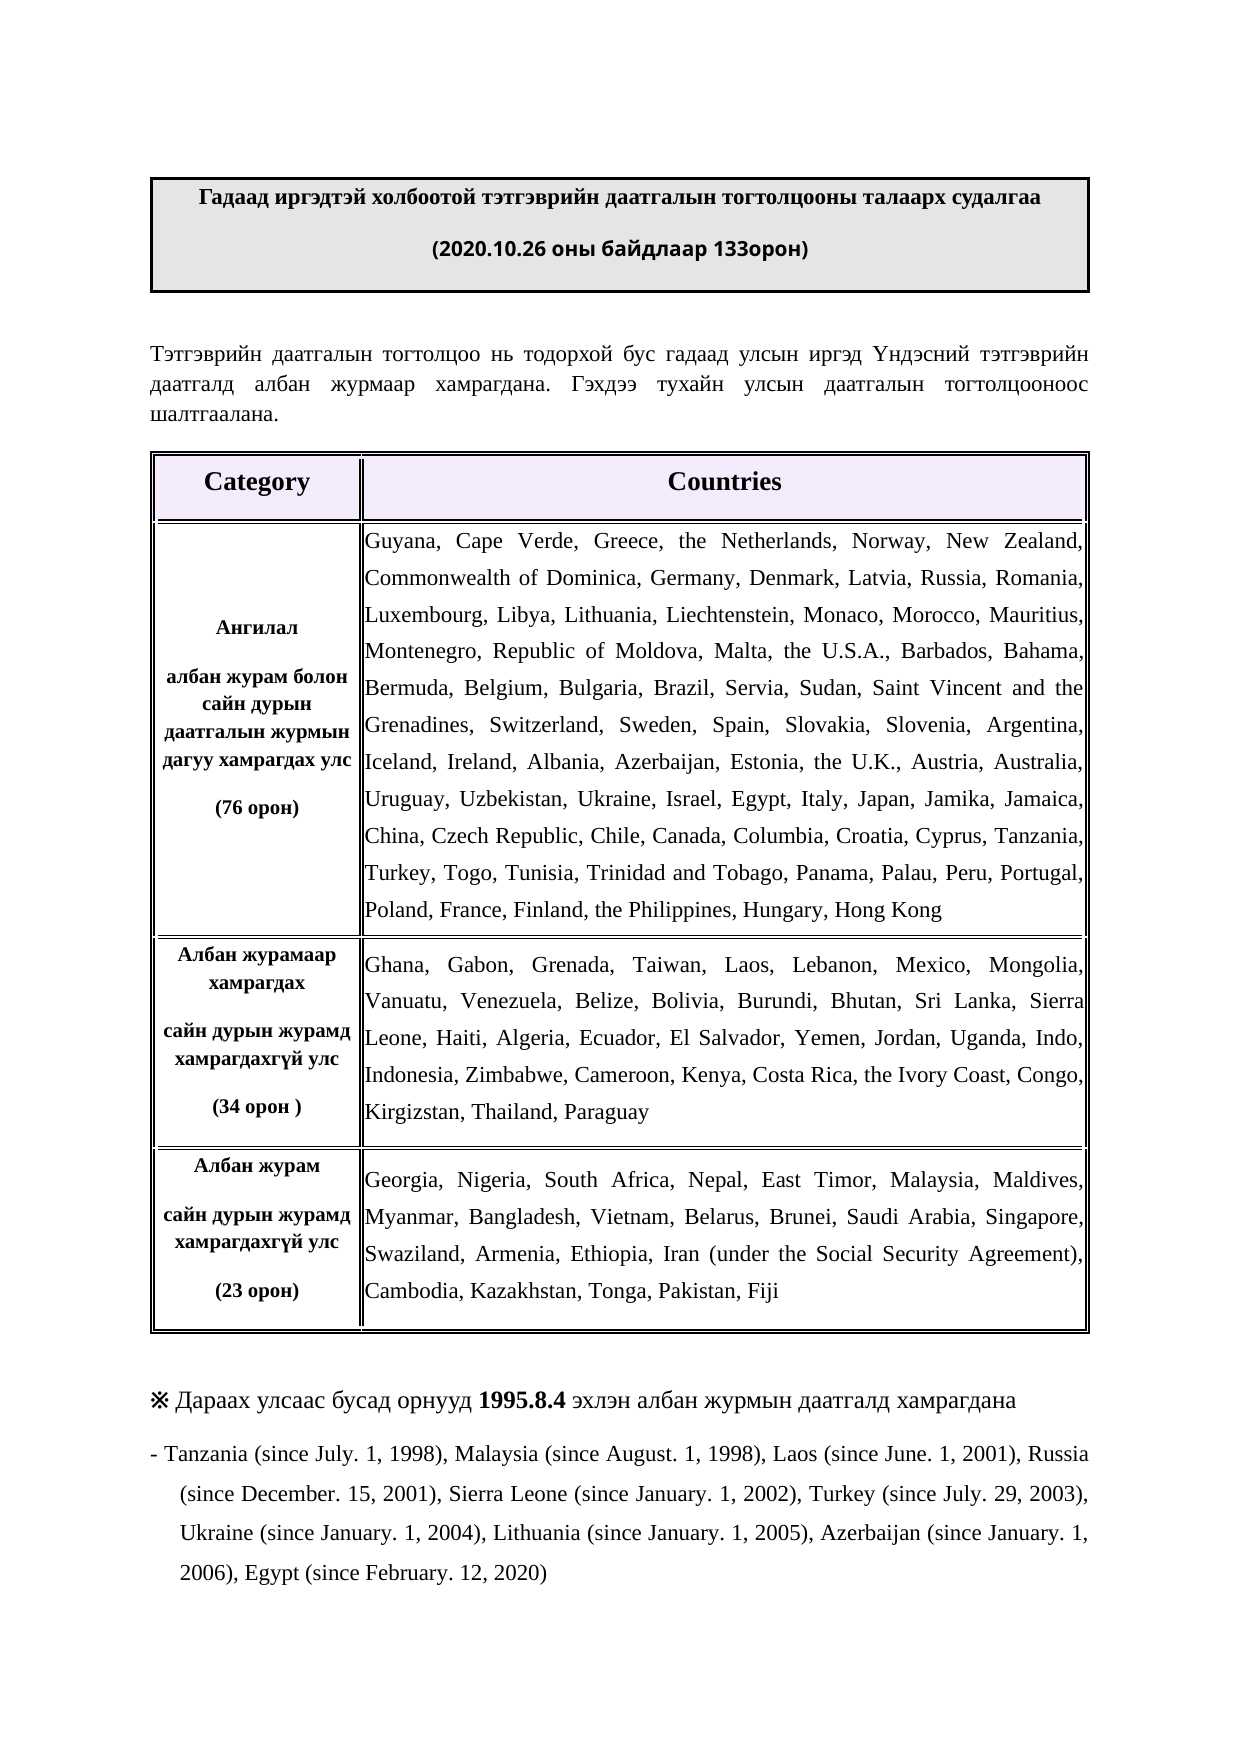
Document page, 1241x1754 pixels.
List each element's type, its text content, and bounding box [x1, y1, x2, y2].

table_header Category [155, 456, 361, 519]
text ※ Дараах улсаас бусад орнууд 1995.8.4 эхлэн албан журмын даатгалд хамрагдана [150, 1384, 1090, 1415]
table_cell Албан журамаар хамрагдах сайн дурын журамд хамрагдахгүй улс (34 орон ) [152, 935, 361, 1146]
text - Tanzania (since July. 1, 1998), Malaysia (since August. 1, 1998), Laos (since June. 1, 2001), Russia (since December. 15, 2001), Sierra Leone (since January. 1, 2002), Turkey (since July. 29, 2003), Ukraine (since January. 1, 2004), Lithuania (since January. 1, 2005), Azerbaijan (since January. 1, 2006), Egypt (since February. 12, 2020) [150, 1440, 1090, 1585]
text Тэтгэврийн даатгалын тогтолцоо нь тодорхой бус гадаад улсын иргэд Үндэсний тэтгэврийн даатгалд албан журмаар хамрагдана. Гэхдээ тухайн улсын даатгалын тогтолцооноос шалтгаалана. [150, 339, 1090, 426]
table_cell Албан журам сайн дурын журамд хамрагдахгүй улс (23 орон) [152, 1146, 361, 1329]
table_cell Guyana, Cape Verde, Greece, the Netherlands, Norway, New Zealand, Commonwealth of Dominica, Germany, Denmark, Latvia, Russia, Romania, Luxembourg, Libya, Lithuania, Liechtenstein, Monaco, Morocco, Mauritius, Montenegro, Republic of Moldova, Malta, the U.S.A., Barbados, Bahama, Bermuda, Belgium, Bulgaria, Brazil, Servia, Sudan, Saint Vincent and the Grenadines, Switzerland, Sweden, Spain, Slovakia, Slovenia, Argentina, Iceland, Ireland, Albania, Azerbaijan, Estonia, the U.K., Austria, Australia, Uruguay, Uzbekistan, Ukraine, Israel, Egypt, Italy, Japan, Jamika, Jamaica, China, Czech Republic, Chile, Canada, Columbia, Croatia, Cyprus, Tanzania, Turkey, Togo, Tunisia, Trinidad and Tobago, Panama, Palau, Peru, Portugal, Poland, France, Finland, the Philippines, Hungary, Hong Kong [361, 519, 1088, 934]
table_cell Ангилал албан журам болон сайн дурын даатгалын журмын дагуу хамрагдах улс (76 орон) [152, 519, 361, 934]
table_cell Ghana, Gabon, Grenada, Taiwan, Laos, Lebanon, Mexico, Mongolia, Vanuatu, Venezuela, Belize, Bolivia, Burundi, Bhutan, Sri Lanka, Sierra Leone, Haiti, Algeria, Ecuador, El Salvador, Yemen, Jordan, Uganda, Indo, Indonesia, Zimbabwe, Cameroon, Kenya, Costa Rica, the Ivory Coast, Congo, Kirgizstan, Thailand, Paraguay [361, 935, 1088, 1146]
table_header Гадаад иргэдтэй холбоотой тэтгэврийн даатгалын тогтолцооны талаарх судалгаа (2020.10.26 оны байдлаар 133орон) [153, 180, 1087, 290]
table_header Countries [361, 453, 1088, 519]
table_cell Georgia, Nigeria, South Africa, Nepal, East Timor, Malaysia, Maldives, Myanmar, Bangladesh, Vietnam, Belarus, Brunei, Saudi Arabia, Singapore, Swaziland, Armenia, Ethiopia, Iran (under the Social Security Agreement), Cambodia, Kazakhstan, Tonga, Pakistan, Fiji [361, 1146, 1088, 1329]
